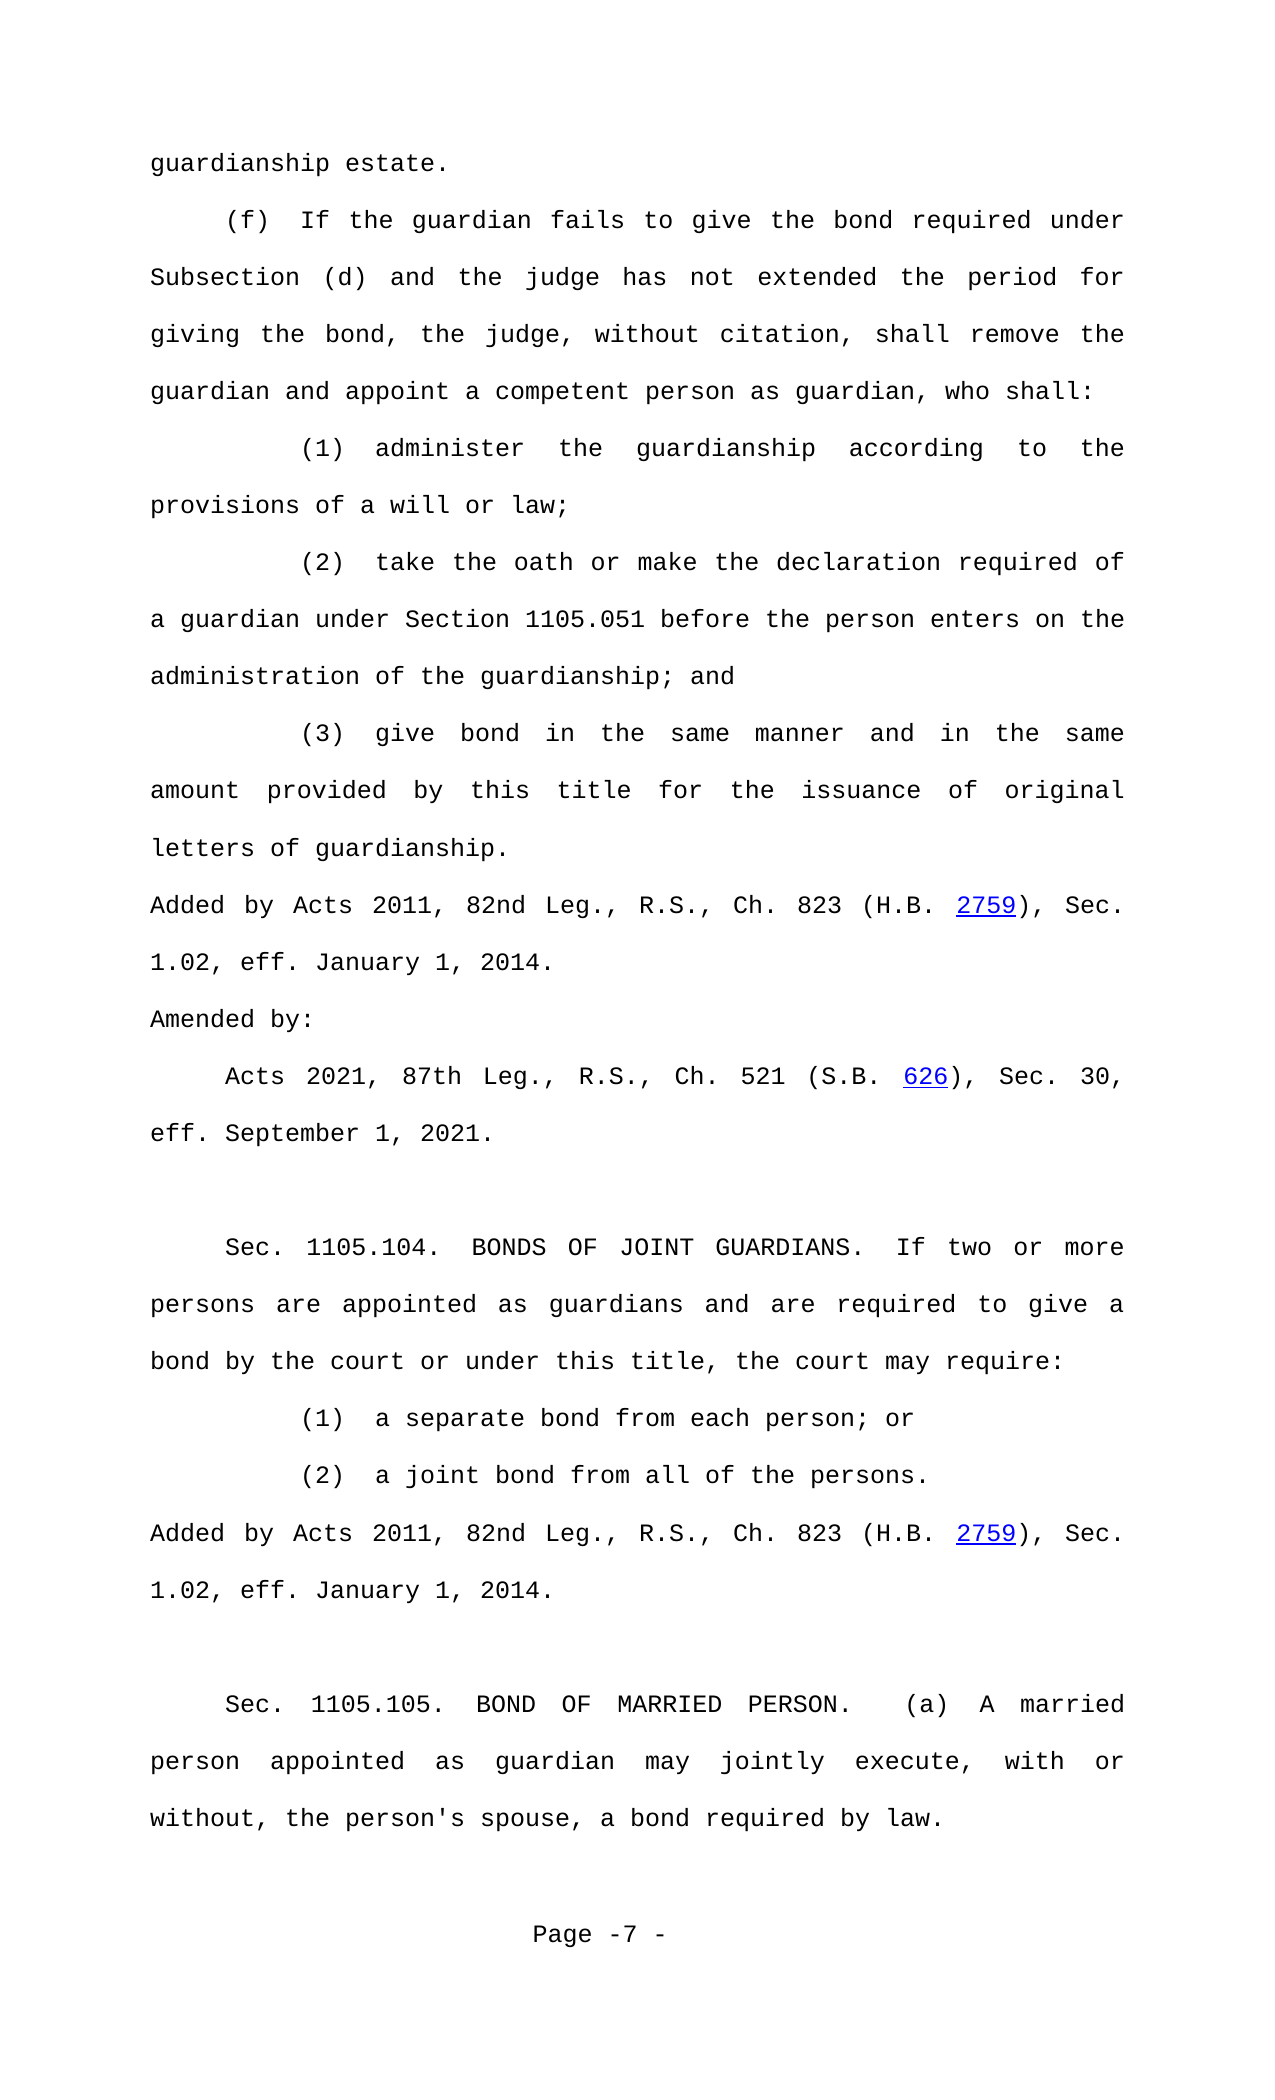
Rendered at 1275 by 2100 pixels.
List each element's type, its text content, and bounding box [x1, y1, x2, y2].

text (3) give bond in the same manner and in the same amount provided by this title for the issuance of original letters of guardianship. [150, 721, 1125, 863]
text Sec. 1105.105. BOND OF MARRIED PERSON. (a) A married person appointed as guardian may jointly execute, with or without, the person's spouse, a bond required by law. [150, 1691, 1125, 1834]
text (f) If the guardian fails to give the bond required under Subsection (d) and the judge has not extended the period for giving the bond, the judge, without citation, shall remove the guardian and appoint a competent person as guardian, who shall: [150, 207, 1125, 407]
text (2) take the oath or make the declaration required of a guardian under Section 1105.051 before the person enters on the administration of the guardianship; and [150, 549, 1125, 692]
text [150, 150, 1125, 178]
text Amended by: [150, 1006, 1125, 1035]
text Acts 2021, 87th Leg., R.S., Ch. 521 (S.B. 626), Sec. 30, eff. September 1, 2021. [150, 1063, 1125, 1149]
text (1) a separate bond from each person; or [150, 1406, 1125, 1434]
text Sec. 1105.104. BONDS OF JOINT GUARDIANS. If two or more persons are appointed as guardians and are required to give a bond by the court or under this title, the court may require: [150, 1234, 1125, 1377]
text (2) a joint bond from all of the persons. [150, 1463, 1125, 1491]
text (1) administer the guardianship according to the provisions of a will or law; [150, 435, 1125, 521]
text Added by Acts 2011, 82nd Leg., R.S., Ch. 823 (H.B. 2759), Sec. 1.02, eff. January 1, 2014. [150, 1520, 1125, 1606]
text Added by Acts 2011, 82nd Leg., R.S., Ch. 823 (H.B. 2759), Sec. 1.02, eff. January 1, 2014. [150, 892, 1125, 978]
